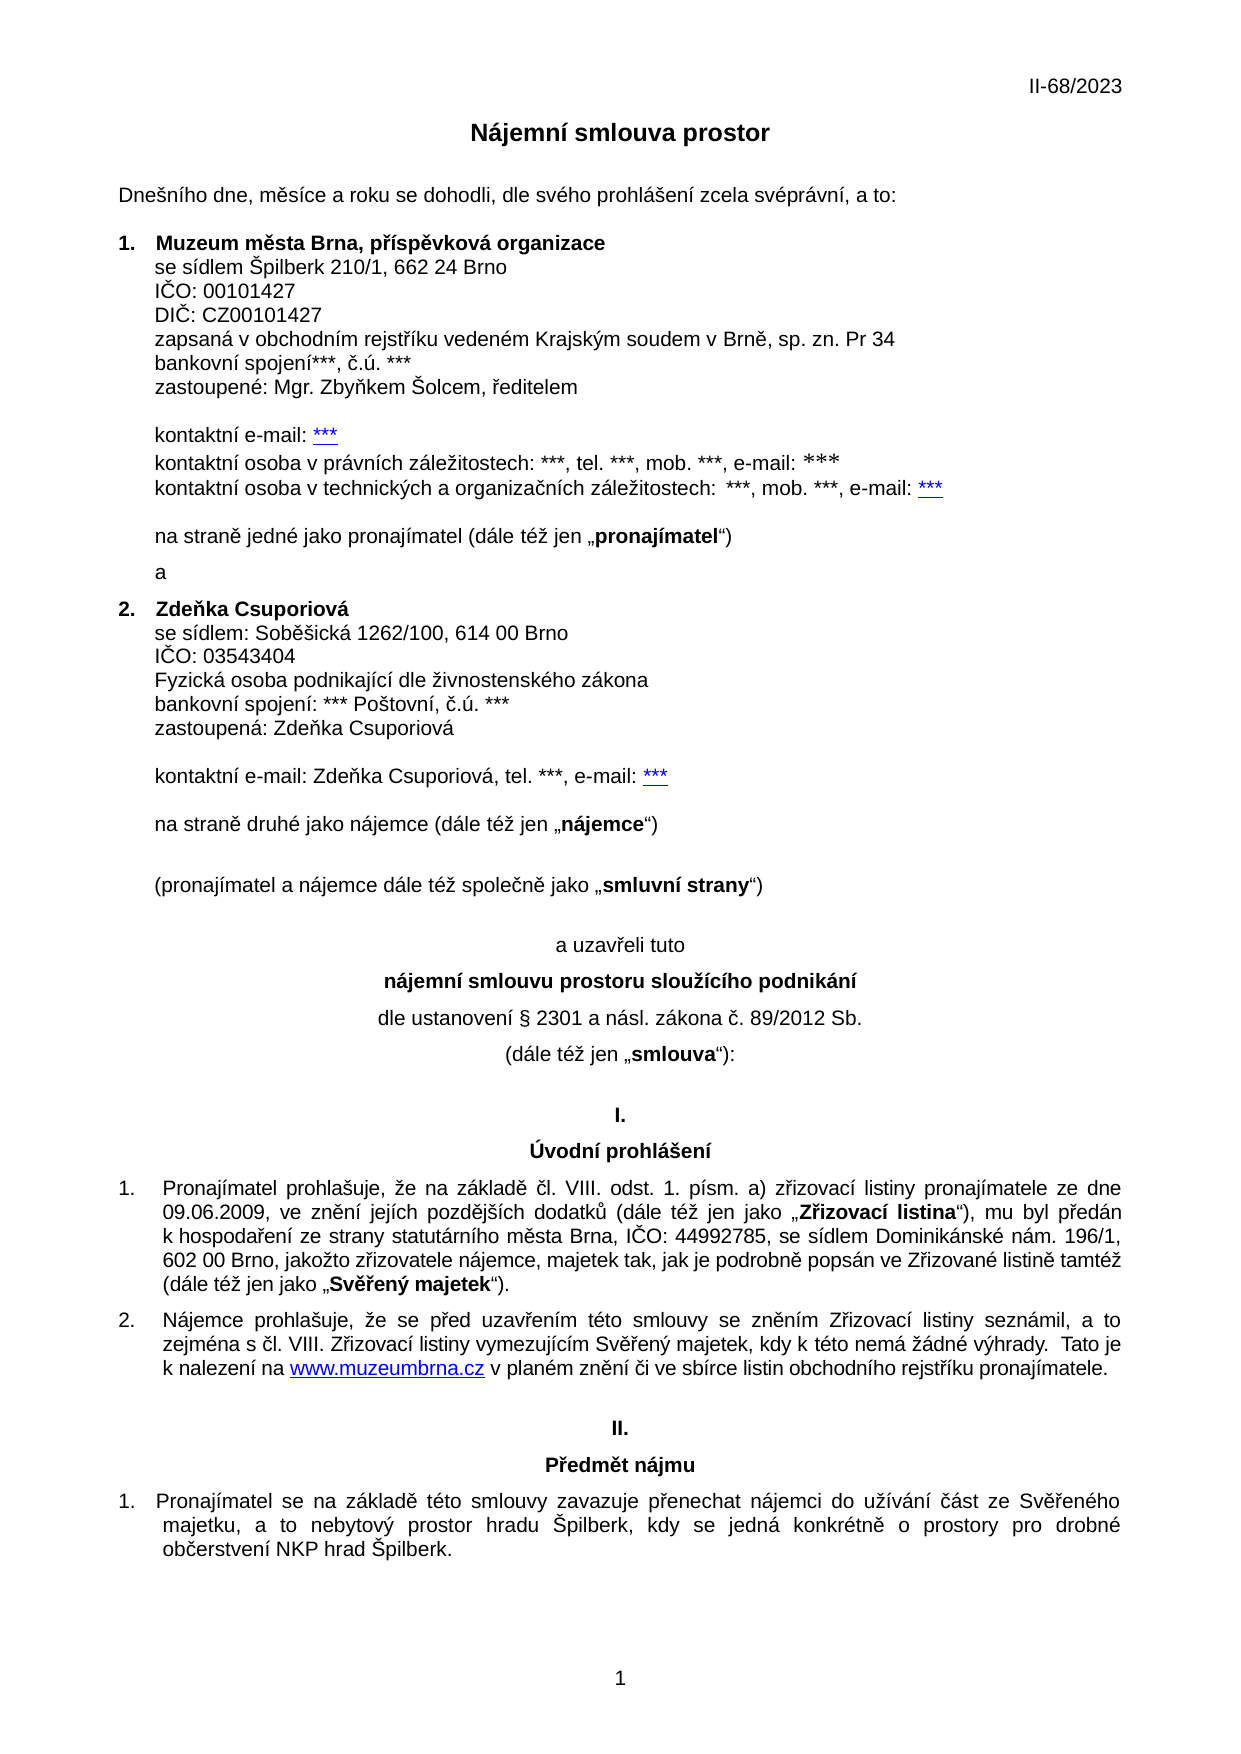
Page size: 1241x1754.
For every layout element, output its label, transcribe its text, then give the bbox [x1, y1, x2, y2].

text kontaktní osoba v právních záležitostech: ***, tel. ***, mob. ***, e-mail: *** [154, 447, 1122, 476]
text Úvodní prohlášení [118, 1139, 1122, 1163]
text zastoupené: Mgr. Zbyňkem Šolcem, ředitelem [154, 375, 1122, 399]
text zastoupená: Zdeňka Csuporiová [154, 716, 1122, 740]
text dle ustanovení § 2301 a násl. zákona č. 89/2012 Sb. [118, 1006, 1122, 1030]
text bankovní spojení***, č.ú. *** [154, 351, 1122, 375]
text na straně druhé jako nájemce (dále též jen „nájemce“) [154, 812, 1122, 836]
list Zdeňka Csuporiová [118, 596, 1122, 620]
text (pronajímatel a nájemce dále též společně jako „smluvní strany“) [154, 872, 1122, 896]
text zapsaná v obchodním rejstříku vedeném Krajským soudem v Brně, sp. zn. Pr 34 [154, 327, 1122, 351]
text kontaktní e-mail: *** [154, 423, 1122, 447]
text se sídlem Špilberk 210/1, 662 24 Brno [154, 255, 1122, 279]
text II. [118, 1416, 1122, 1440]
text Dnešního dne, měsíce a roku se dohodli, dle svého prohlášení zcela svéprávní, a to: [118, 183, 1122, 207]
text na straně jedné jako pronajímatel (dále též jen „pronajímatel“) [154, 523, 1122, 547]
list Muzeum města Brna, příspěvková organizace [118, 231, 1122, 255]
text I. [118, 1103, 1122, 1127]
list Pronajímatel se na základě této smlouvy zavazuje přenechat nájemci do užívání část ze Svěřeného majetku, a to nebytový prostor hradu Špilberk, kdy se jedná konkrétně o prostory pro drobné občerstvení NKP hrad Špilberk. [118, 1489, 1122, 1561]
list Nájemce prohlašuje, že se před uzavřením této smlouvy se zněním Zřizovací listiny seznámil, a to zejména s čl. VIII. Zřizovací listiny vymezujícím Svěřený majetek, kdy k této nemá žádné výhrady. Tato je k nalezení na www.muzeumbrna.cz v planém znění či ve sbírce listin obchodního rejstříku pronajímatele. [118, 1308, 1122, 1380]
text Předmět nájmu [118, 1453, 1122, 1477]
text bankovní spojení: *** Poštovní, č.ú. *** [154, 692, 1122, 716]
text IČO: 03543404 [154, 644, 1122, 668]
text kontaktní osoba v technických a organizačních záležitostech: ***, mob. ***, e-mail: *** [154, 476, 1122, 499]
list Pronajímatel prohlašuje, že na základě čl. VIII. odst. 1. písm. a) zřizovací listiny pronajímatele ze dne 09.06.2009, ve znění jejích pozdějších dodatků (dále též jen jako „Zřizovací listina“), mu byl předán k hospodaření ze strany statutárního města Brna, IČO: 44992785, se sídlem Dominikánské nám. 196/1, 602 00 Brno, jakožto zřizovatele nájemce, majetek tak, jak je podrobně popsán ve Zřizované listině tamtéž (dále též jen jako „Svěřený majetek“). [118, 1176, 1122, 1295]
text nájemní smlouvu prostoru sloužícího podnikání [118, 969, 1122, 993]
text Nájemní smlouva prostor [118, 118, 1122, 147]
text a uzavřeli tuto [118, 933, 1122, 957]
text (dále též jen „smlouva“): [118, 1042, 1122, 1066]
text kontaktní e-mail: Zdeňka Csuporiová, tel. ***, e-mail: *** [154, 764, 1122, 788]
text DIČ: CZ00101427 [154, 303, 1122, 327]
text a [154, 560, 1122, 584]
text se sídlem: Soběšická 1262/100, 614 00 Brno [154, 620, 1122, 644]
text IČO: 00101427 [154, 279, 1122, 303]
text Fyzická osoba podnikající dle živnostenského zákona [154, 668, 1122, 692]
